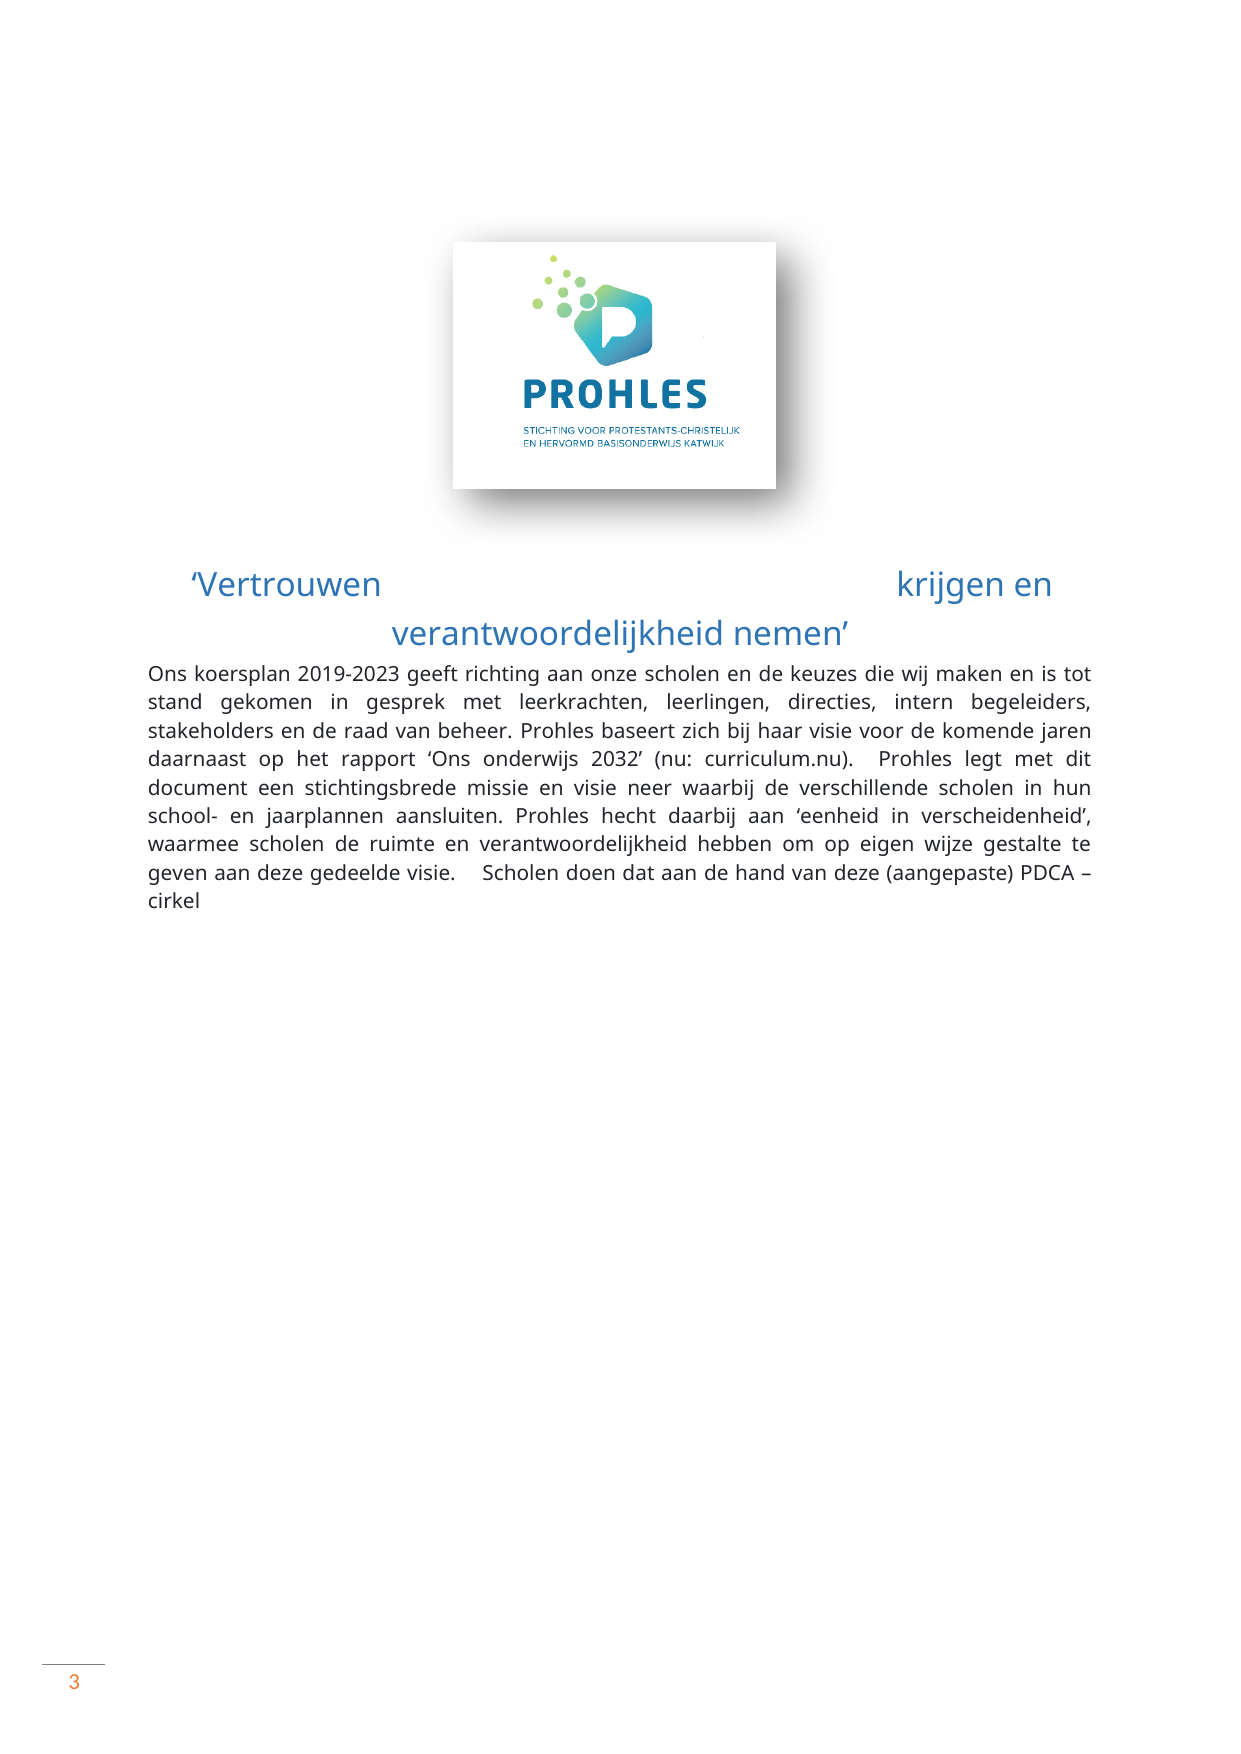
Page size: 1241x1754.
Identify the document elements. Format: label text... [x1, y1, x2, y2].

picture [453, 242, 776, 489]
text Ons koersplan 2019-2023 geeft richting aan onze scholen en de keuzes die wij maken en is tot stand gekomen in gesprek met leerkrachten, leerlingen, directies, intern begeleiders, stakeholders en de raad van beheer. Prohles baseert zich bij haar visie voor de komende jaren daarnaast op het rapport ‘Ons onderwijs 2032’ (nu: curriculum.nu). Prohles legt met dit document een stichtingsbrede missie en visie neer waarbij de verschillende scholen in hun school- en jaarplannen aansluiten. Prohles hecht daarbij aan ‘eenheid in verscheidenheid’, waarmee scholen de ruimte en verantwoordelijkheid hebben om op eigen wijze gestalte te geven aan deze gedeelde visie. Scholen doen dat aan de hand van deze (aangepaste) PDCA – cirkel [148, 659, 1093, 915]
subtitle ‘Vertrouwen krijgen en verantwoordelijkheid nemen’ [148, 561, 1093, 655]
